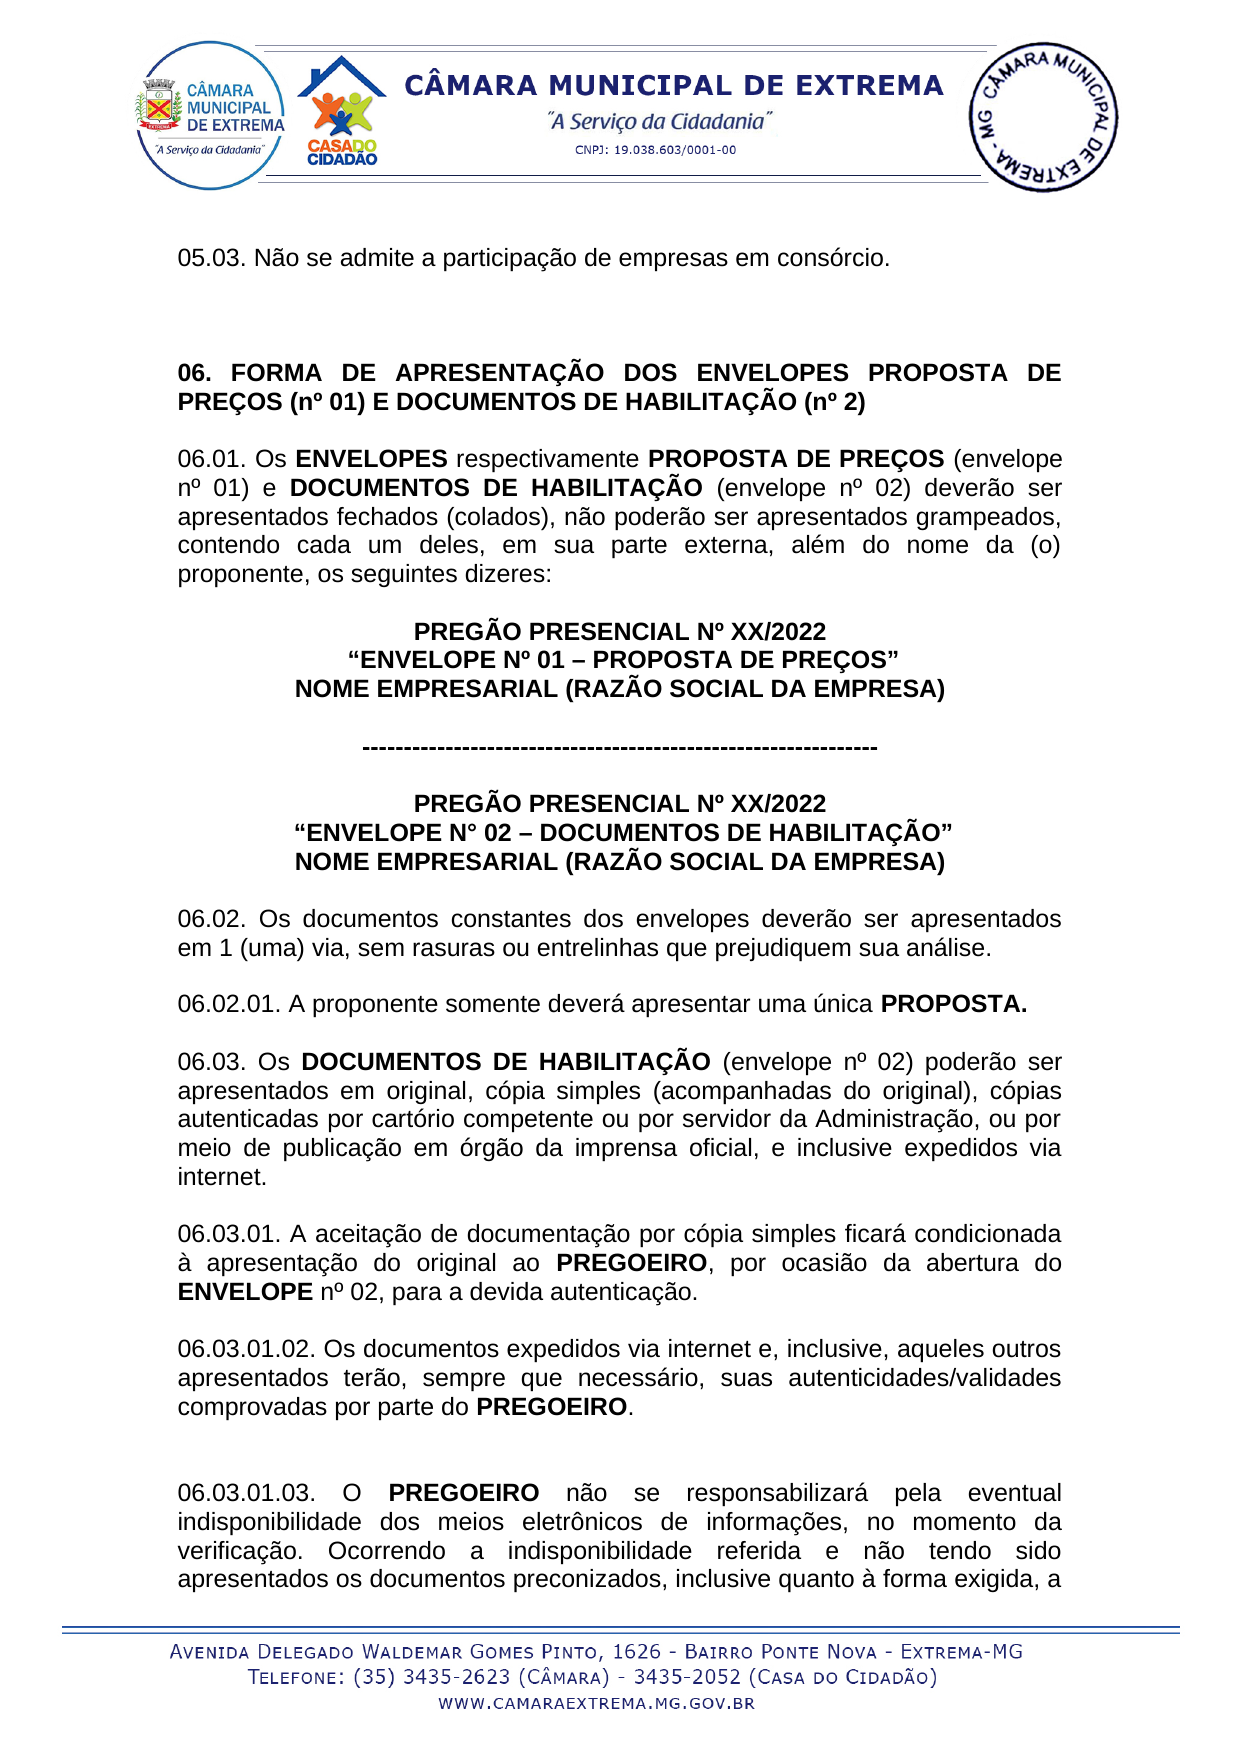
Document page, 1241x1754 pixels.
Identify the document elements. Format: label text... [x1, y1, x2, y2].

text “ENVELOPE N° 02 – DOCUMENTOS DE HABILITAÇÃO” [177, 818, 1063, 846]
text 06.02. Os documentos constantes dos envelopes deverão ser apresentados em 1 (uma) via, sem rasuras ou entrelinhas que prejudiquem sua análise. [177, 904, 1063, 961]
text NOME EMPRESARIAL (RAZÃO SOCIAL DA EMPRESA) [177, 846, 1063, 875]
text 06.01. Os ENVELOPES respectivamente PROPOSTA DE PREÇOS (envelope nº 01) e DOCUMENTOS DE HABILITAÇÃO (envelope nº 02) deverão ser apresentados fechados (colados), não poderão ser apresentados grampeados, contendo cada um deles, em sua parte externa, além do nome da (o) proponente, os seguintes dizeres: [177, 444, 1063, 588]
text PREGÃO PRESENCIAL Nº XX/2022 [177, 789, 1063, 818]
text 06.03.01. A aceitação de documentação por cópia simples ficará condicionada à apresentação do original ao PREGOEIRO, por ocasião da abertura do ENVELOPE nº 02, para a devida autenticação. [177, 1219, 1063, 1306]
text “ENVELOPE Nº 01 – PROPOSTA DE PREÇOS” [177, 645, 1063, 674]
text NOME EMPRESARIAL (RAZÃO SOCIAL DA EMPRESA) [177, 674, 1063, 703]
picture [46, 1615, 1194, 1724]
text 06.03.01.02. Os documentos expedidos via internet e, inclusive, aqueles outros apresentados terão, sempre que necessário, suas autenticidades/validades comprovadas por parte do PREGOEIRO. [177, 1334, 1063, 1421]
text 06.02.01. A proponente somente deverá apresentar uma única PROPOSTA. [177, 989, 1063, 1018]
text 06. FORMA DE APRESENTAÇÃO DOS ENVELOPES PROPOSTA DE PREÇOS (nº 01) E DOCUMENTOS DE HABILITAÇÃO (nº 2) [177, 358, 1063, 415]
picture [124, 30, 1123, 221]
text 06.03. Os DOCUMENTOS DE HABILITAÇÃO (envelope nº 02) poderão ser apresentados em original, cópia simples (acompanhadas do original), cópias autenticadas por cartório competente ou por servidor da Administração, ou por meio de publicação em órgão da imprensa oficial, e inclusive expedidos via internet. [177, 1047, 1063, 1191]
text 05.03. Não se admite a participação de empresas em consórcio. [177, 243, 1063, 271]
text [177, 1478, 1063, 1593]
text -------------------------------------------------------------- [177, 731, 1063, 760]
text PREGÃO PRESENCIAL Nº XX/2022 [177, 616, 1063, 645]
